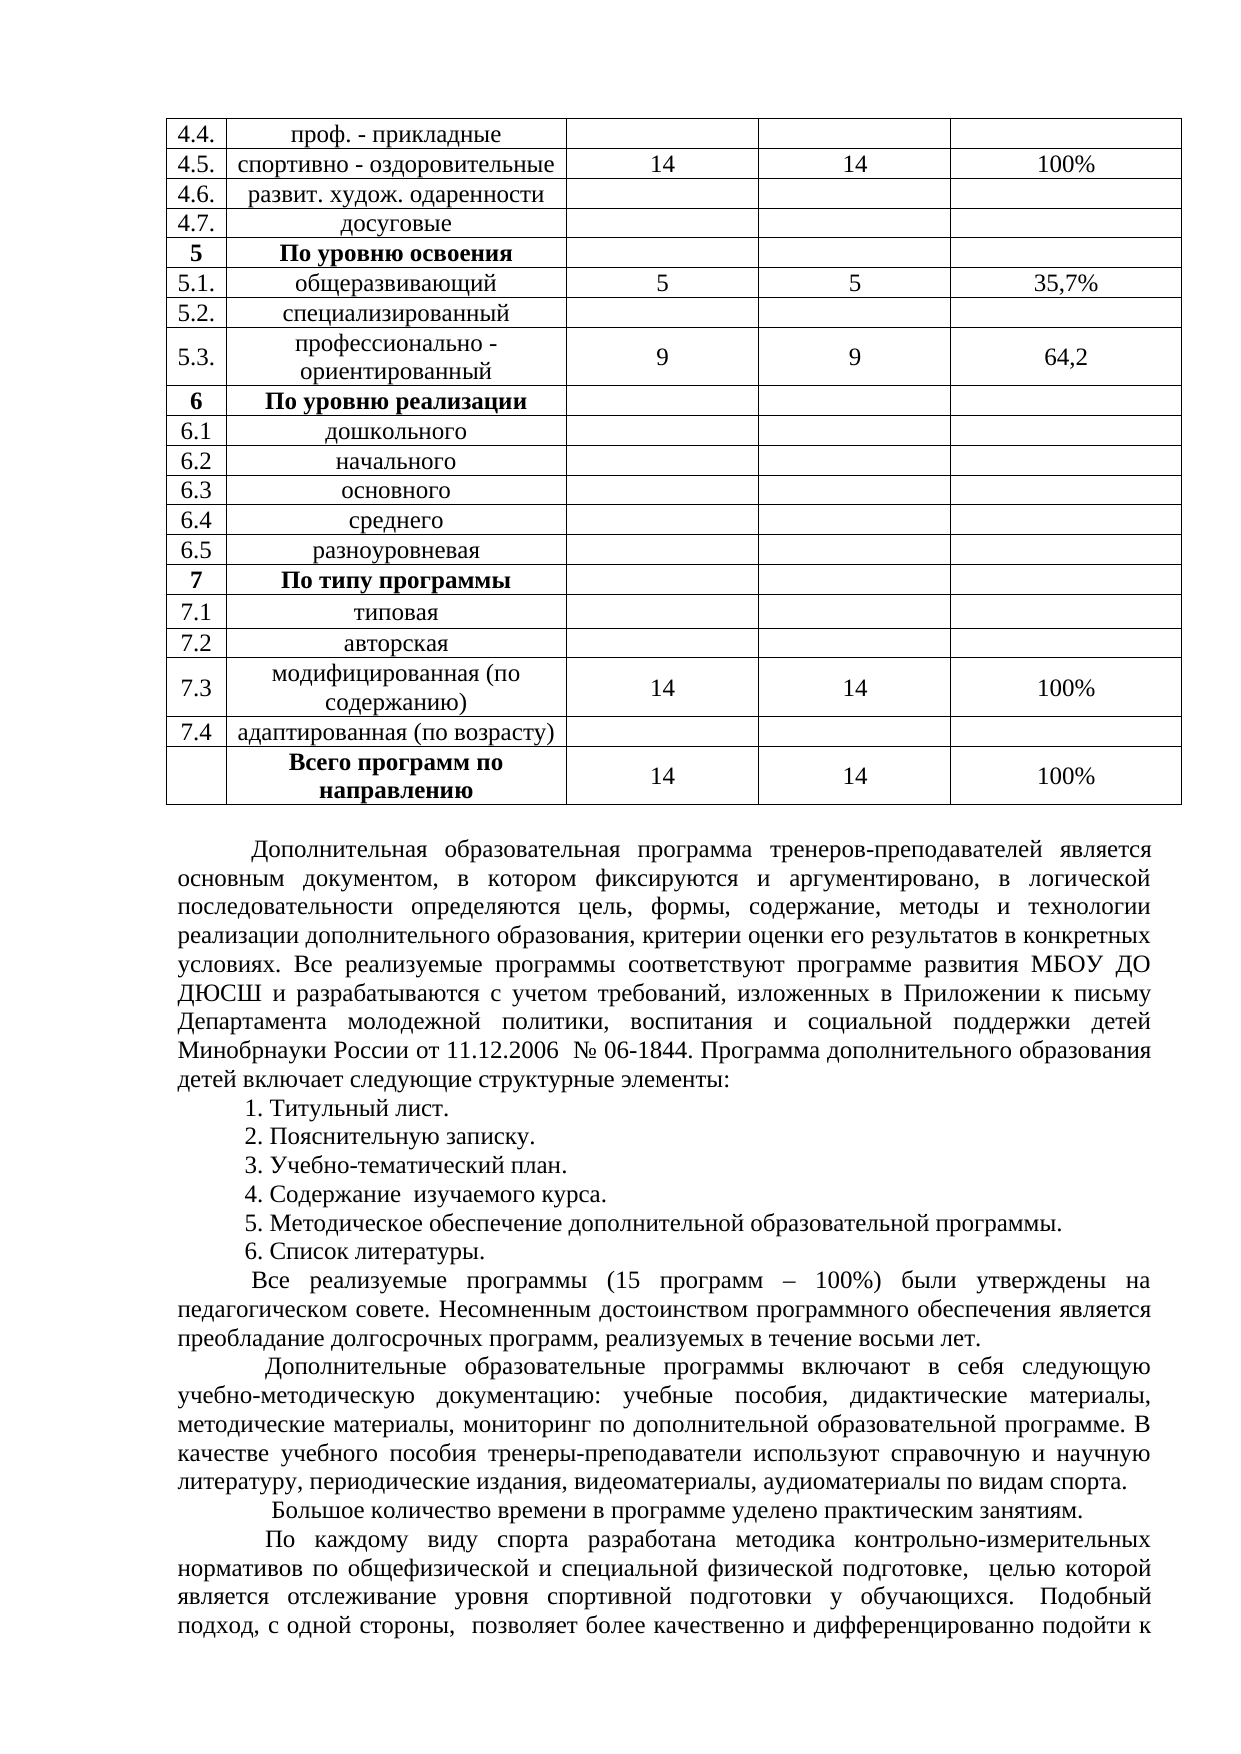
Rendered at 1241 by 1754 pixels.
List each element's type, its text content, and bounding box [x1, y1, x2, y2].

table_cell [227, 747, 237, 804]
table_cell [1170, 505, 1181, 534]
table_cell [759, 238, 770, 267]
table_cell [939, 179, 950, 207]
table_cell 14 [567, 747, 758, 804]
table_cell 9 [759, 328, 950, 385]
text 3. Учебно-тематический план. [244, 1150, 1152, 1179]
table_cell 9 [567, 328, 758, 385]
table_cell [567, 629, 577, 657]
table_cell 100% [951, 747, 1181, 804]
table_cell 14 [567, 658, 758, 716]
table_cell [748, 717, 758, 746]
table_cell 7.3 [167, 658, 226, 716]
table_cell [939, 119, 950, 148]
table_cell [1170, 476, 1181, 504]
text 4. Содержание изучаемого курса. [244, 1179, 1152, 1208]
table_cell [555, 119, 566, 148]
table_cell [939, 446, 950, 474]
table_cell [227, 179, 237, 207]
table_cell [1170, 416, 1181, 445]
table_cell типовая [227, 595, 566, 627]
table_cell [759, 717, 770, 746]
table_cell 64,2 [951, 328, 1181, 385]
table_cell [1170, 179, 1181, 207]
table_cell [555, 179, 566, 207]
table_cell [748, 119, 758, 148]
table_cell [939, 298, 950, 327]
table_cell [748, 209, 758, 237]
table_cell [759, 209, 770, 237]
text 1. Титульный лист. [244, 1093, 1152, 1121]
table_cell [748, 386, 758, 415]
table_cell [1170, 717, 1181, 746]
table_cell [759, 386, 770, 415]
table_cell [748, 565, 758, 594]
table_cell [748, 629, 758, 657]
table_cell [759, 629, 770, 657]
table_cell [951, 119, 962, 148]
table_cell 5.3. [167, 328, 226, 385]
table_cell 14 [759, 747, 950, 804]
table_cell [939, 476, 950, 504]
table_cell [759, 505, 770, 534]
table_cell [939, 416, 950, 445]
table_cell [567, 209, 577, 237]
table_cell [951, 209, 962, 237]
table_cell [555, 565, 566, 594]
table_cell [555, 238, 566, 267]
table_cell [567, 717, 577, 746]
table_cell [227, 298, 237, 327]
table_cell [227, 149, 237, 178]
table_cell [748, 179, 758, 207]
table_cell [759, 565, 770, 594]
table_cell [759, 476, 770, 504]
table_cell [748, 238, 758, 267]
table_cell [567, 238, 577, 267]
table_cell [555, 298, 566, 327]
table_cell [748, 416, 758, 445]
table_cell [759, 446, 770, 474]
table_cell [748, 476, 758, 504]
table_cell [951, 535, 962, 564]
table_cell [1170, 238, 1181, 267]
table_cell [939, 209, 950, 237]
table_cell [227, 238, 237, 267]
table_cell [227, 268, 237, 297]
table_cell [567, 119, 577, 148]
text 2. Пояснительную записку. [244, 1121, 1152, 1150]
table_cell [759, 535, 770, 564]
table_cell [939, 717, 950, 746]
table_cell [939, 565, 950, 594]
table_cell [1170, 298, 1181, 327]
table_cell [567, 179, 577, 207]
table_cell [951, 298, 962, 327]
table_cell [1170, 386, 1181, 415]
table_cell [167, 747, 226, 804]
table_cell [748, 535, 758, 564]
text Дополнительная образовательная программа тренеров-преподавателей является основным документом, в котором фиксируются и аргументировано, в логической последовательности определяются цель, формы, содержание, методы и технологии реализации дополнительного образования, критерии оценки его результатов в конкретных условиях. Все реализуемые программы соответствуют программе развития МБОУ ДО ДЮСШ и разрабатываются с учетом требований, изложенных в Приложении к письму Департамента молодежной политики, воспитания и социальной поддержки детей Минобрнауки России от 11.12.2006 № 06-1844. Программа дополнительного образования детей включает следующие структурные элементы: [177, 834, 1152, 1093]
table_cell [951, 446, 962, 474]
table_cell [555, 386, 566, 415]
table_cell [939, 386, 950, 415]
table_cell [759, 416, 770, 445]
table_cell [951, 476, 962, 504]
table_cell [567, 416, 577, 445]
table_cell [748, 505, 758, 534]
table_cell [748, 446, 758, 474]
table_cell [567, 565, 577, 594]
table_cell [567, 595, 758, 627]
table_cell [567, 446, 577, 474]
table_cell [951, 179, 962, 207]
text Большое количество времени в программе уделено практическим занятиям. [177, 1495, 1152, 1524]
table_cell [1170, 119, 1181, 148]
table_cell [939, 535, 950, 564]
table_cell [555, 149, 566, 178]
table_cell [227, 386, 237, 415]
table_cell [951, 386, 962, 415]
text 6. Список литературы. [244, 1236, 1152, 1265]
text Все реализуемые программы (15 программ – 100%) были утверждены на педагогическом совете. Несомненным достоинством программного обеспечения является преобладание долгосрочных программ, реализуемых в течение восьми лет. [177, 1265, 1152, 1351]
table_cell 100% [951, 658, 1181, 716]
table_cell [759, 119, 770, 148]
table_cell [759, 298, 770, 327]
table_cell [748, 298, 758, 327]
table_cell [567, 505, 577, 534]
table_cell [759, 179, 770, 207]
table_cell [939, 505, 950, 534]
table_cell [939, 629, 950, 657]
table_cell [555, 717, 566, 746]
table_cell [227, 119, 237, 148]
table_cell [567, 535, 577, 564]
table_cell [951, 238, 962, 267]
table_cell [567, 298, 577, 327]
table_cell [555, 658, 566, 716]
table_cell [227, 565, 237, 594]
table_cell [567, 386, 577, 415]
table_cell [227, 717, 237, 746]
table_cell [1170, 629, 1181, 657]
table_cell [567, 476, 577, 504]
table_cell [951, 717, 962, 746]
table_cell [759, 595, 950, 627]
table_cell [951, 629, 962, 657]
table_cell [951, 416, 962, 445]
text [177, 1524, 1152, 1639]
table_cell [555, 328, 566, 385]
table_cell [1170, 209, 1181, 237]
table_cell [951, 505, 962, 534]
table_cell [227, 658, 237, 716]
text 5. Методическое обеспечение дополнительной образовательной программы. [244, 1208, 1152, 1236]
table_cell [939, 238, 950, 267]
table_cell [1170, 446, 1181, 474]
text Дополнительные образовательные программы включают в себя следующую учебно-методическую документацию: учебные пособия, дидактические материалы, методические материалы, мониторинг по дополнительной образовательной программе. В качестве учебного пособия тренеры-преподаватели используют справочную и научную литературу, периодические издания, видеоматериалы, аудиоматериалы по видам спорта. [177, 1351, 1152, 1495]
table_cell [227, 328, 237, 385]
table_cell 14 [759, 658, 950, 716]
table_cell [1170, 565, 1181, 594]
table_cell [951, 565, 962, 594]
table_cell 7.1 [167, 595, 226, 627]
table_cell [951, 595, 1181, 627]
table_cell [1170, 535, 1181, 564]
